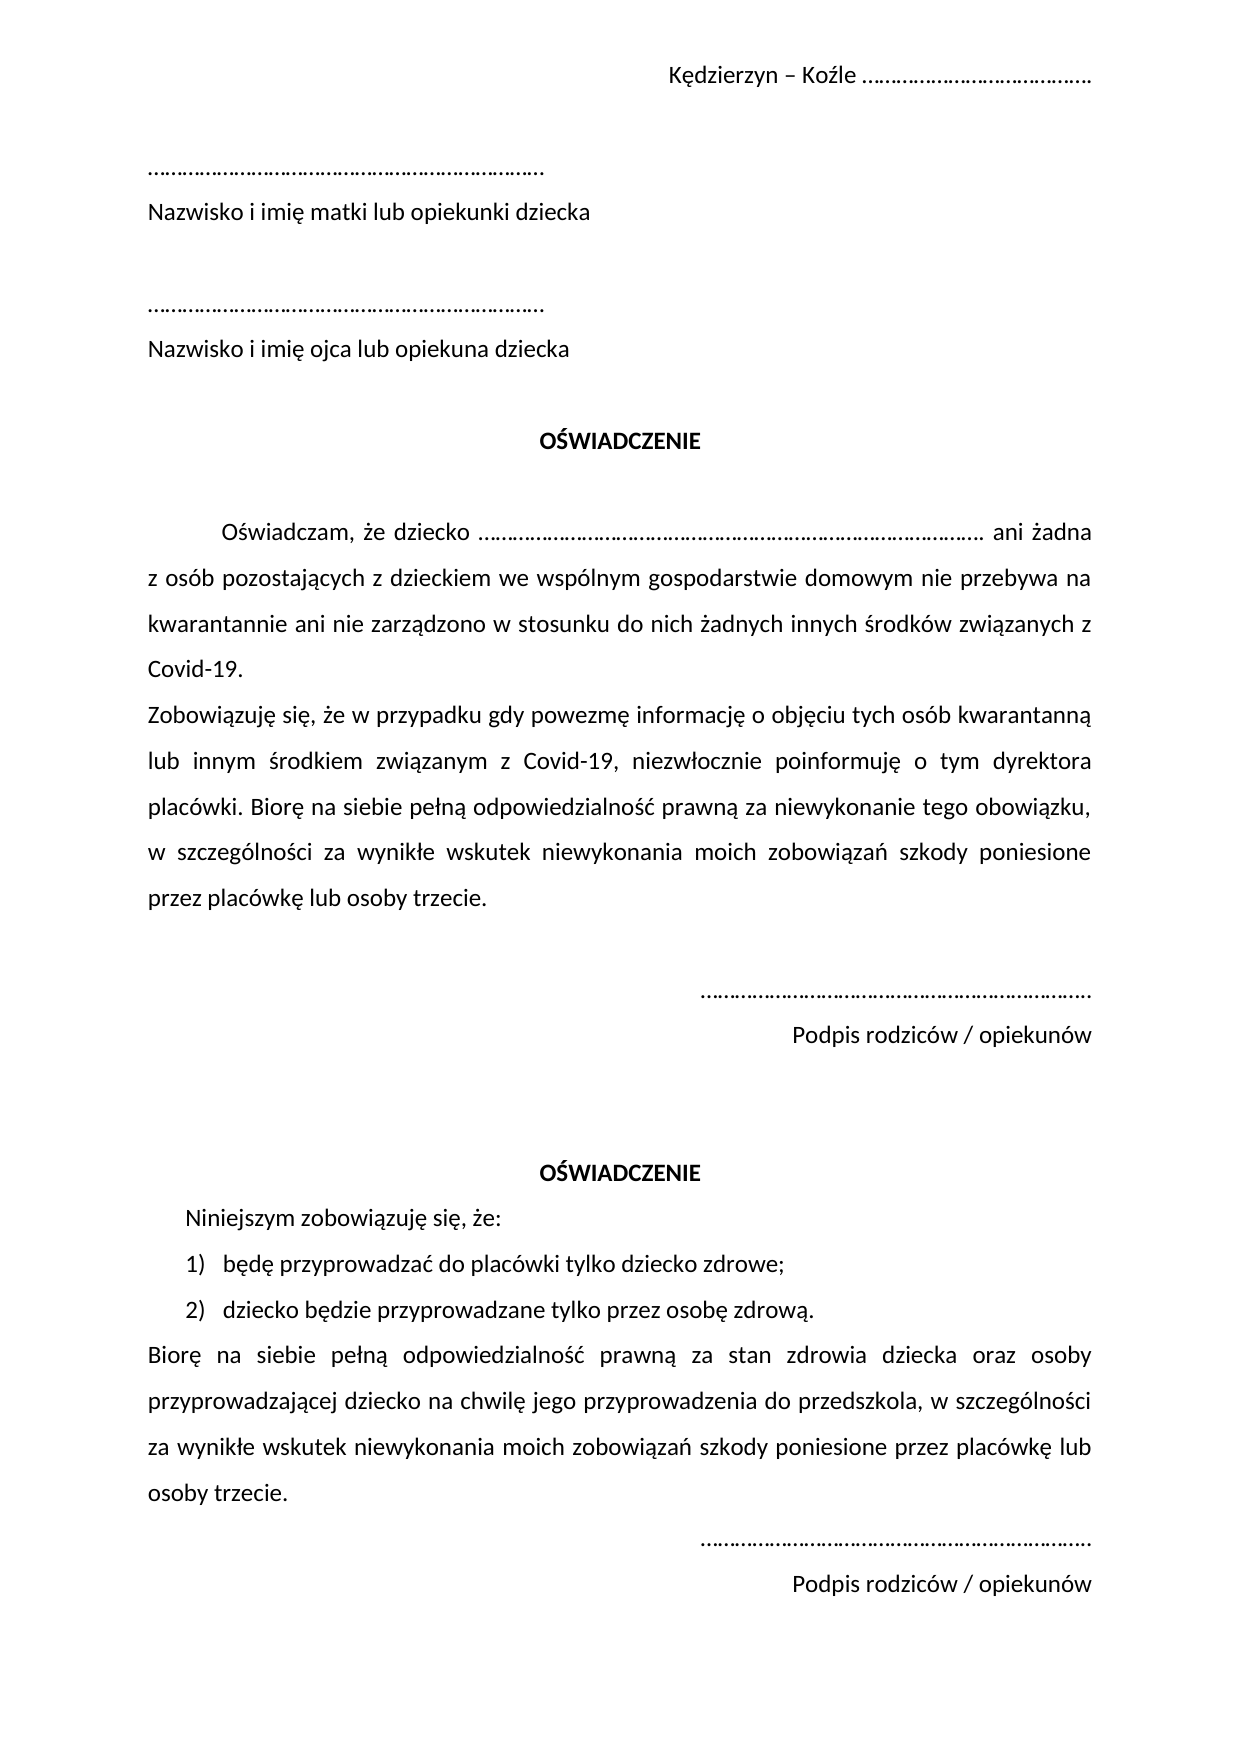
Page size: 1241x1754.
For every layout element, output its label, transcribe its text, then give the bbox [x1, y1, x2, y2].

text OŚWIADCZENIE [148, 425, 1093, 456]
text Biorę na siebie pełną odpowiedzialność prawną za stan zdrowia dziecka oraz osoby przyprowadzającej dziecko na chwilę jego przyprowadzenia do przedszkola, w szczególności za wynikłe wskutek niewykonania moich zobowiązań szkody poniesione przez placówkę lub osoby trzecie. [148, 1339, 1093, 1507]
text Podpis rodziców / opiekunów [148, 1019, 1093, 1050]
text Oświadczam, że dziecko ……………………………………………………………………………. ani żadna z osób pozostających z dzieckiem we wspólnym gospodarstwie domowym nie przebywa na kwarantannie ani nie zarządzono w stosunku do nich żadnych innych środków związanych z Covid-19. [148, 516, 1093, 684]
text ………………………………………………………….. [148, 1522, 1093, 1553]
text Podpis rodziców / opiekunów [148, 1568, 1093, 1599]
text OŚWIADCZENIE [148, 1157, 1093, 1187]
text …………………………………………………………… [148, 288, 1093, 318]
list dziecko będzie przyprowadzane tylko przez osobę zdrową. [185, 1294, 1093, 1324]
text ………………………………………………………….. [148, 974, 1093, 1004]
text Kędzierzyn – Koźle …………………………………. [148, 59, 1093, 90]
list będę przyprowadzać do placówki tylko dziecko zdrowe; [185, 1248, 1093, 1279]
text Niniejszym zobowiązuję się, że: [148, 1202, 1093, 1233]
text …………………………………………………………… [148, 151, 1093, 181]
text Zobowiązuję się, że w przypadku gdy powezmę informację o objęciu tych osób kwarantanną lub innym środkiem związanym z Covid-19, niezwłocznie poinformuję o tym dyrektora placówki. Biorę na siebie pełną odpowiedzialność prawną za niewykonanie tego obowiązku, w szczególności za wynikłe wskutek niewykonania moich zobowiązań szkody poniesione przez placówkę lub osoby trzecie. [148, 699, 1093, 913]
text Nazwisko i imię matki lub opiekunki dziecka [148, 196, 1093, 227]
text Nazwisko i imię ojca lub opiekuna dziecka [148, 333, 1093, 364]
